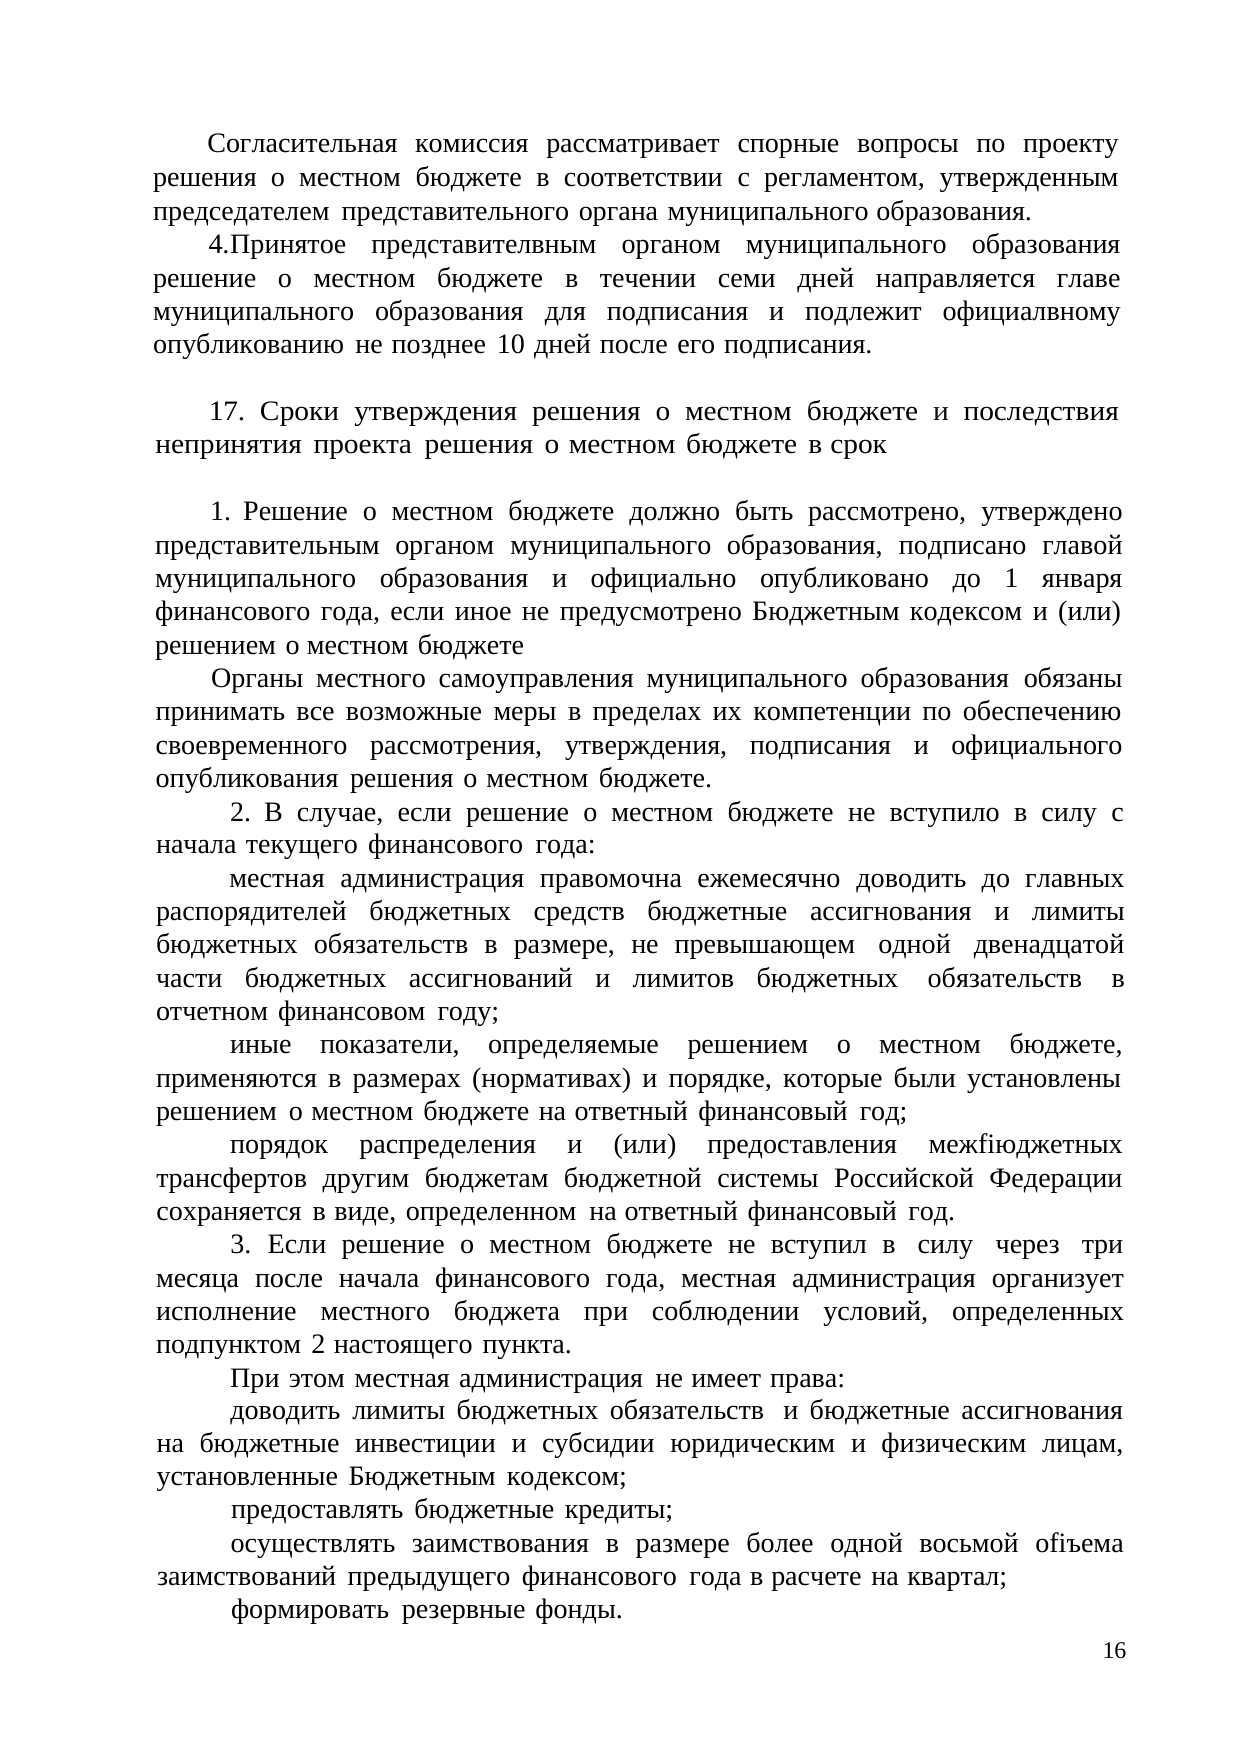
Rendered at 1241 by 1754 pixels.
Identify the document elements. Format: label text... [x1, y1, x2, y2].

list Принятое представителвным органом муниципального образования решение о местном бюджете в течении семи дней направляется главе муниципального образования для подписания и подлежит официалвному опубликованию не позднее 10 дней после его подписания. [153, 228, 1121, 360]
text При этом местная администрация не имеет права: [230, 1361, 1184, 1393]
text осуществлять заимствования в размере более одной восьмой оfiъема заимствований предыдущего финансового года в расчете на квартал; [157, 1526, 1124, 1591]
list Решение о местном бюджете должно быть рассмотрено, утверждено представительным органом муниципального образования, подписано главой муниципального образования и официально опубликовано до 1 января финансового года, если иное не предусмотрено Бюджетным кодексом и (или) решением о местном бюджете [155, 494, 1123, 660]
list Если решение о местном бюджете не вступил в силу через три месяца после начала финансового года, местная администрация организует исполнение местного бюджета при соблюдении условий, определенных подпунктом 2 настоящего пункта. [156, 1227, 1124, 1360]
text 17. Сроки утверждения решения о местном бюджете и последствия непринятия проекта решения о местном бюджете в срок [155, 394, 1119, 459]
text 16 [137, 1636, 1126, 1664]
text Органы местного самоуправления муниципального образования обязаны принимать все возможные меры в пределах их компетенции по обеспечению своевременного рассмотрения, утверждения, подписания и официального опубликования решения о местном бюджете. [155, 661, 1122, 793]
text порядок распределения и (или) предоставления межfiюджетных трансфертов другим бюджетам бюджетной системы Российской Федерации сохраняется в виде, определенном на ответный финансовый год. [156, 1127, 1122, 1227]
text формировать резервные фонды. [231, 1592, 1184, 1625]
text иные показатели, определяемые решением о местном бюджете, применяются в размерах (нормативах) и порядке, которые были установлены решением о местном бюджете на ответный финансовый год; [156, 1027, 1122, 1127]
list В случае, если решение о местном бюджете не вступило в силу с начала текущего финансового года: [156, 795, 1124, 860]
text предоставлять бюджетные кредиты; [231, 1492, 1184, 1524]
text Согласительная комиссия рассматривает спорные вопросы по проекту решения о местном бюджете в соответствии с регламентом, утвержденным председателем представительного органа муниципального образования. [153, 126, 1118, 226]
text местная администрация правомочна ежемесячно доводить до главных распорядителей бюджетных средств бюджетные ассигнования и лимиты бюджетных обязательств в размере, не превышающем одной двенадцатой части бюджетных ассигнований и лимитов бюджетных обязательств в отчетном финансовом году; [156, 861, 1125, 1027]
text доводить лимиты бюджетных обязательств и бюджетные ассигнования на бюджетные инвестиции и субсидии юридическим и физическим лицам, установленные Бюджетным кодексом; [156, 1393, 1123, 1491]
